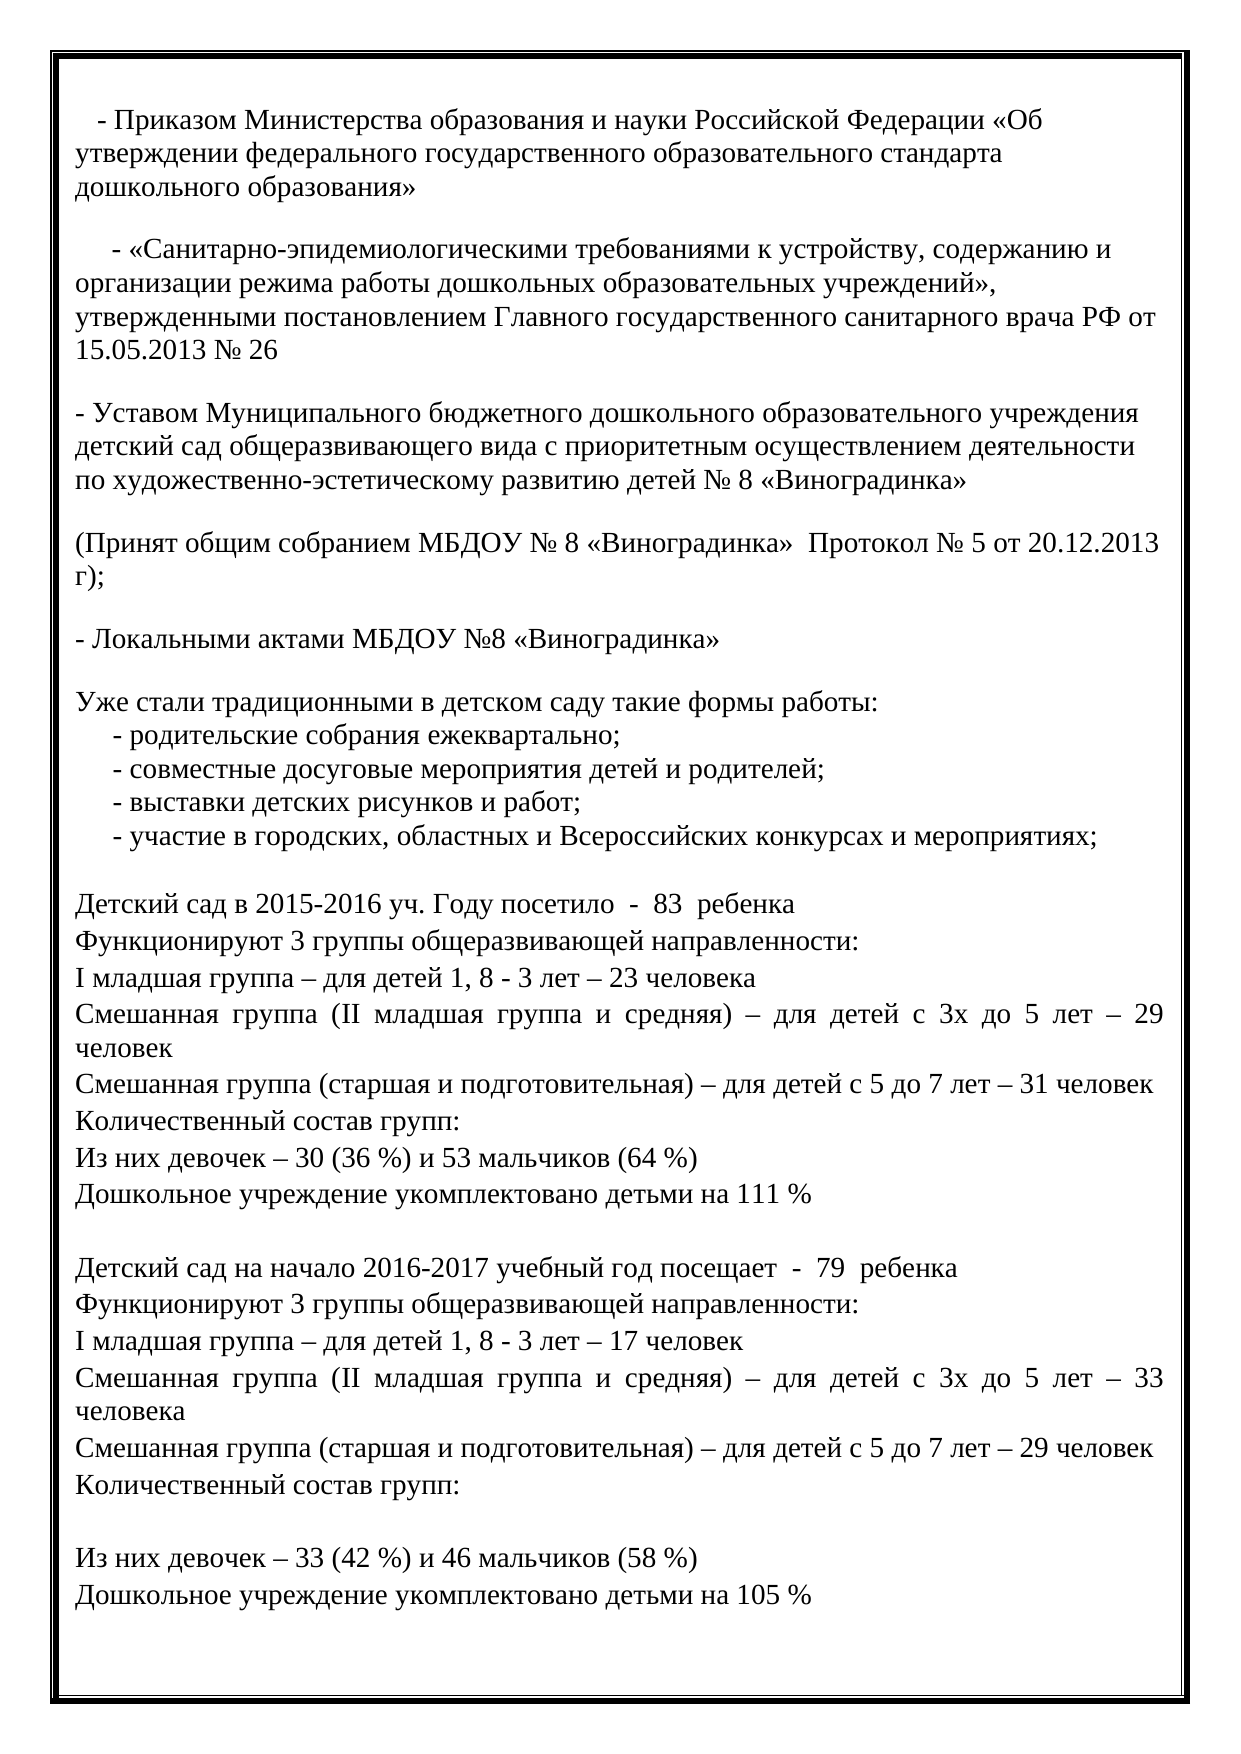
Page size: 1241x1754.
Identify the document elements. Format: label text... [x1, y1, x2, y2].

text Смешанная группа (II младшая группа и средняя) – для детей с 3х до 5 лет – 29 человек [75, 996, 1165, 1063]
text Детский сад в 2015-2016 уч. Году посетило - 83 ребенка [75, 886, 1165, 920]
text Из них девочек – 33 (42 %) и 46 мальчиков (58 %) [75, 1540, 1165, 1574]
text Из них девочек – 30 (36 %) и 53 мальчиков (64 %) [75, 1140, 1165, 1173]
text - выставки детских рисунков и работ; [112, 784, 1165, 818]
text Смешанная группа (старшая и подготовительная) – для детей с 5 до 7 лет – 29 человек [75, 1430, 1165, 1464]
text Смешанная группа (старшая и подготовительная) – для детей с 5 до 7 лет – 31 человек [75, 1067, 1165, 1100]
text Дошкольное учреждение укомплектовано детьми на 111 % [75, 1177, 1165, 1210]
text Функционируют 3 группы общеразвивающей направленности: [75, 1287, 1165, 1320]
text I младшая группа – для детей 1, 8 - 3 лет – 23 человека [75, 960, 1165, 993]
text Детский сад на начало 2016-2017 учебный год посещает - 79 ребенка [75, 1250, 1165, 1283]
text - родительские собрания ежеквартально; [112, 717, 1165, 751]
text - Уставом Муниципального бюджетного дошкольного образовательного учреждения детский сад общеразвивающего вида с приоритетным осуществлением деятельности по художественно-эстетическому развитию детей № 8 «Виноградинка» [75, 395, 1165, 496]
text Уже стали традиционными в детском саду такие формы работы: [75, 684, 1165, 717]
text - участие в городских, областных и Всероссийских конкурсах и мероприятиях; [112, 818, 1165, 851]
text Дошкольное учреждение укомплектовано детьми на 105 % [75, 1577, 1165, 1610]
text - Локальными актами МБДОУ №8 «Виноградинка» [75, 621, 1165, 654]
text I младшая группа – для детей 1, 8 - 3 лет – 17 человек [75, 1323, 1165, 1357]
text Функционируют 3 группы общеразвивающей направленности: [75, 923, 1165, 957]
text (Принят общим собранием МБДОУ № 8 «Виноградинка» Протокол № 5 от 20.12.2013 г); [75, 525, 1165, 592]
text Количественный состав групп: [75, 1467, 1165, 1500]
text Смешанная группа (II младшая группа и средняя) – для детей с 3х до 5 лет – 33 человека [75, 1360, 1165, 1427]
text - «Санитарно-эпидемиологическими требованиями к устройству, содержанию и организации режима работы дошкольных образовательных учреждений», утвержденными постановлением Главного государственного санитарного врача РФ от 15.05.2013 № 26 [75, 232, 1165, 366]
text - Приказом Министерства образования и науки Российской Федерации «Об утверждении федерального государственного образовательного стандарта дошкольного образования» [75, 102, 1165, 202]
text Количественный состав групп: [75, 1103, 1165, 1137]
text - совместные досуговые мероприятия детей и родителей; [112, 751, 1165, 784]
